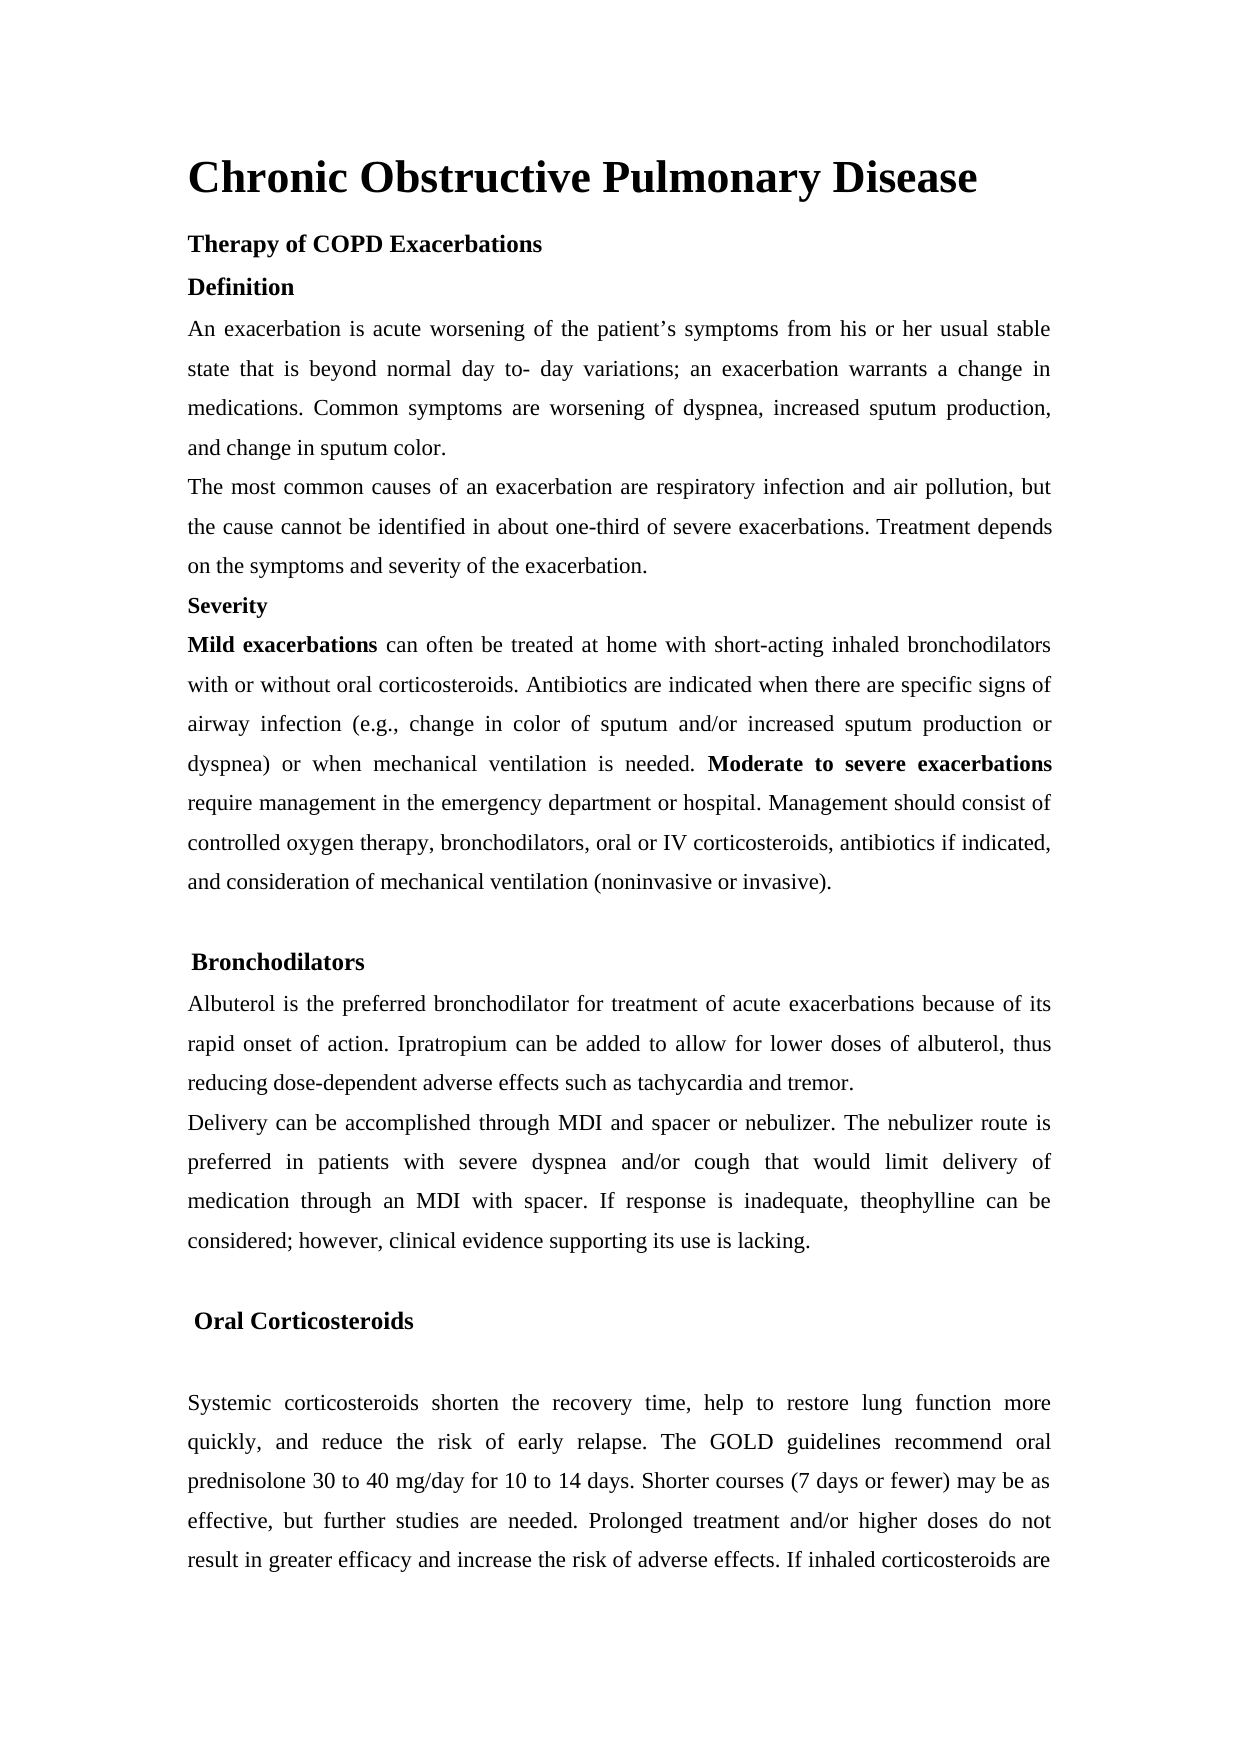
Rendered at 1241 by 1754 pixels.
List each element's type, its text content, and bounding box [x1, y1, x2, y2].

text Severity [187, 592, 1053, 618]
text Chronic Obstructive Pulmonary Disease [187, 150, 1053, 203]
text Bronchodilators [187, 947, 1053, 976]
text An exacerbation is acute worsening of the patient’s symptoms from his or her usual stable state that is beyond normal day to- day variations; an exacerbation warrants a change in medications. Common symptoms are worsening of dyspnea, increased sputum production, and change in sputum color. [187, 315, 1053, 460]
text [187, 1388, 1053, 1573]
text Mild exacerbations can often be treated at home with short-acting inhaled bronchodilators with or without oral corticosteroids. Antibiotics are indicated when there are specific signs of airway infection (e.g., change in color of sputum and/or increased sputum production or dyspnea) or when mechanical ventilation is needed. Moderate to severe exacerbations require management in the emergency department or hospital. Management should consist of controlled oxygen therapy, bronchodilators, oral or IV corticosteroids, antibiotics if indicated, and consideration of mechanical ventilation (noninvasive or invasive). [187, 631, 1053, 894]
text The most common causes of an exacerbation are respiratory infection and air pollution, but the cause cannot be identified in about one-third of severe exacerbations. Treatment depends on the symptoms and severity of the exacerbation. [187, 473, 1053, 578]
text Definition [187, 272, 1053, 301]
text Therapy of COPD Exacerbations [187, 229, 1053, 258]
text Albuterol is the preferred bronchodilator for treatment of acute exacerbations because of its rapid onset of action. Ipratropium can be added to allow for lower doses of albuterol, thus reducing dose-dependent adverse effects such as tachycardia and tremor. [187, 990, 1053, 1095]
text Oral Corticosteroids [187, 1306, 1053, 1335]
text Delivery can be accomplished through MDI and spacer or nebulizer. The nebulizer route is preferred in patients with severe dyspnea and/or cough that would limit delivery of medication through an MDI with spacer. If response is inadequate, theophylline can be considered; however, clinical evidence supporting its use is lacking. [187, 1108, 1053, 1253]
